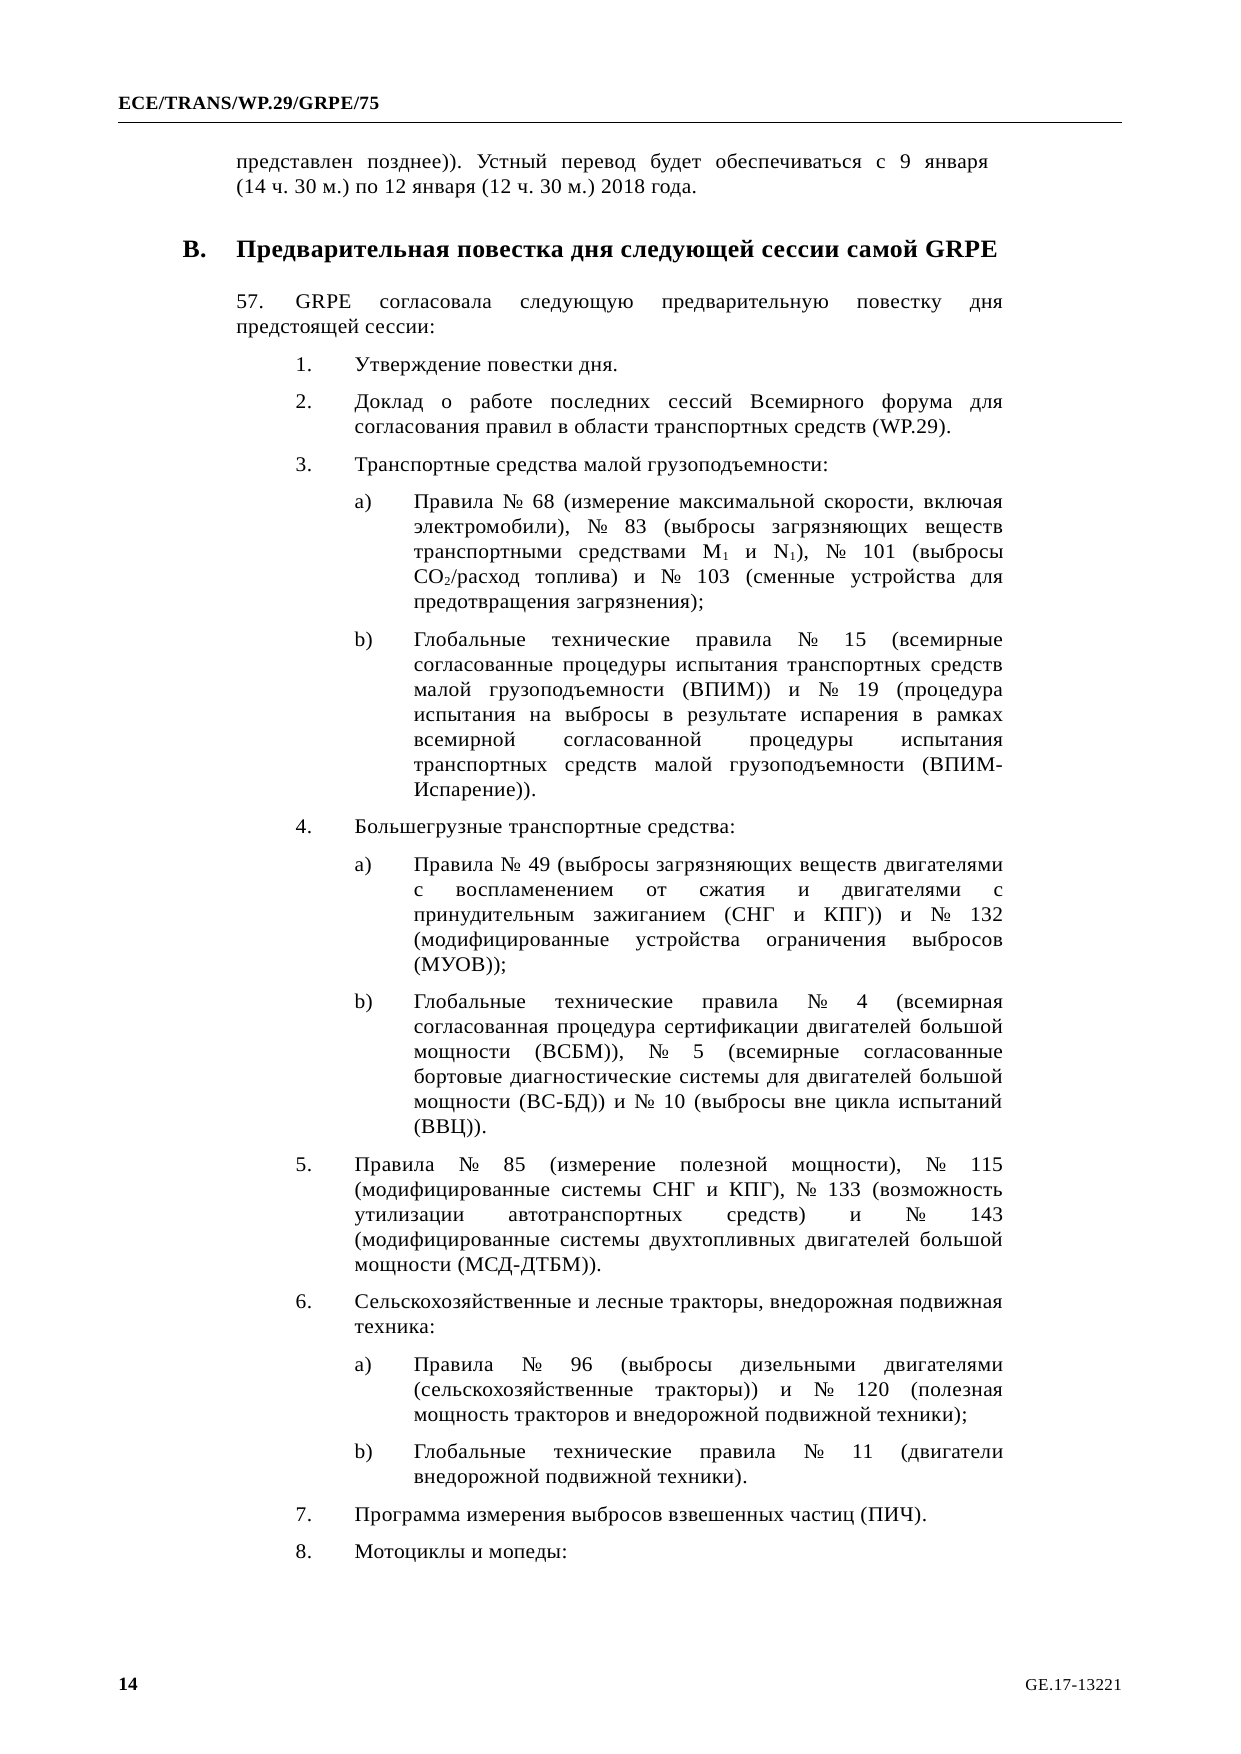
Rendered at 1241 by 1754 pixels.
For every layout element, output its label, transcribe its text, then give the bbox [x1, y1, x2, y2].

text a) Правила № 96 (выбросы дизельными двигателями (сельскохозяйственные тракторы)) и № 120 (полезная мощность тракторов и внедорожной подвижной техники); [236, 1351, 1004, 1426]
text 4. Большегрузные транспортные средства: [236, 813, 1004, 838]
text a) Правила № 49 (выбросы загрязняющих веществ двигателями с воспламенением от сжатия и двигателями с принудительным зажиганием (СНГ и КПГ)) и № 132 (модифицированные устройства ограничения выбросов (МУОВ)); [236, 851, 1004, 976]
text 1. Утверждение повестки дня. [236, 351, 1004, 376]
text 2. Доклад о работе последних сессий Всемирного форума для согласования правил в области транспортных средств (WP.29). [236, 388, 1004, 438]
text 57. GRPE согласовала следующую предварительную повестку дня предстоящей сессии: [236, 288, 1004, 338]
text 8. Мотоциклы и мопеды: [236, 1538, 1004, 1563]
text 7. Программа измерения выбросов взвешенных частиц (ПИЧ). [236, 1501, 1004, 1526]
text b) Глобальные технические правила № 4 (всемирная согласованная процедура сертификации двигателей большой мощности (ВСБМ)), № 5 (всемирные согласованные бортовые диагностические системы для двигателей большой мощности (ВС-БД)) и № 10 (выбросы вне цикла испытаний (ВВЦ)). [236, 988, 1004, 1138]
text 6. Сельскохозяйственные и лесные тракторы, внедорожная подвижная техника: [236, 1288, 1004, 1338]
text b) Глобальные технические правила № 11 (двигатели внедорожной подвижной техники). [236, 1438, 1004, 1488]
text a) Правила № 68 (измерение максимальной скорости, включая электромобили), № 83 (выбросы загрязняющих веществ транспортными средствами M1 и N1), № 101 (выбросы СО2/расход топлива) и № 103 (сменные устройства для предотвращения загрязнения); [236, 488, 1004, 613]
text B. Предварительная повестка дня следующей сессии самой GRPE [118, 235, 1004, 263]
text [236, 148, 1004, 198]
text b) Глобальные технические правила № 15 (всемирные согласованные процедуры испытания транспортных средств малой грузоподъемности (ВПИМ)) и № 19 (процедура испытания на выбросы в результате испарения в рамках всемирной согласованной процедуры испытания транспортных средств малой грузоподъемности (ВПИМ-Испарение)). [236, 626, 1004, 801]
text 5. Правила № 85 (измерение полезной мощности), № 115 (модифицированные системы СНГ и КПГ), № 133 (возможность утилизации автотранспортных средств) и № 143 (модифицированные системы двухтопливных двигателей большой мощности (МСД-ДТБМ)). [236, 1151, 1004, 1276]
text 3. Транспортные средства малой грузоподъемности: [236, 451, 1004, 476]
